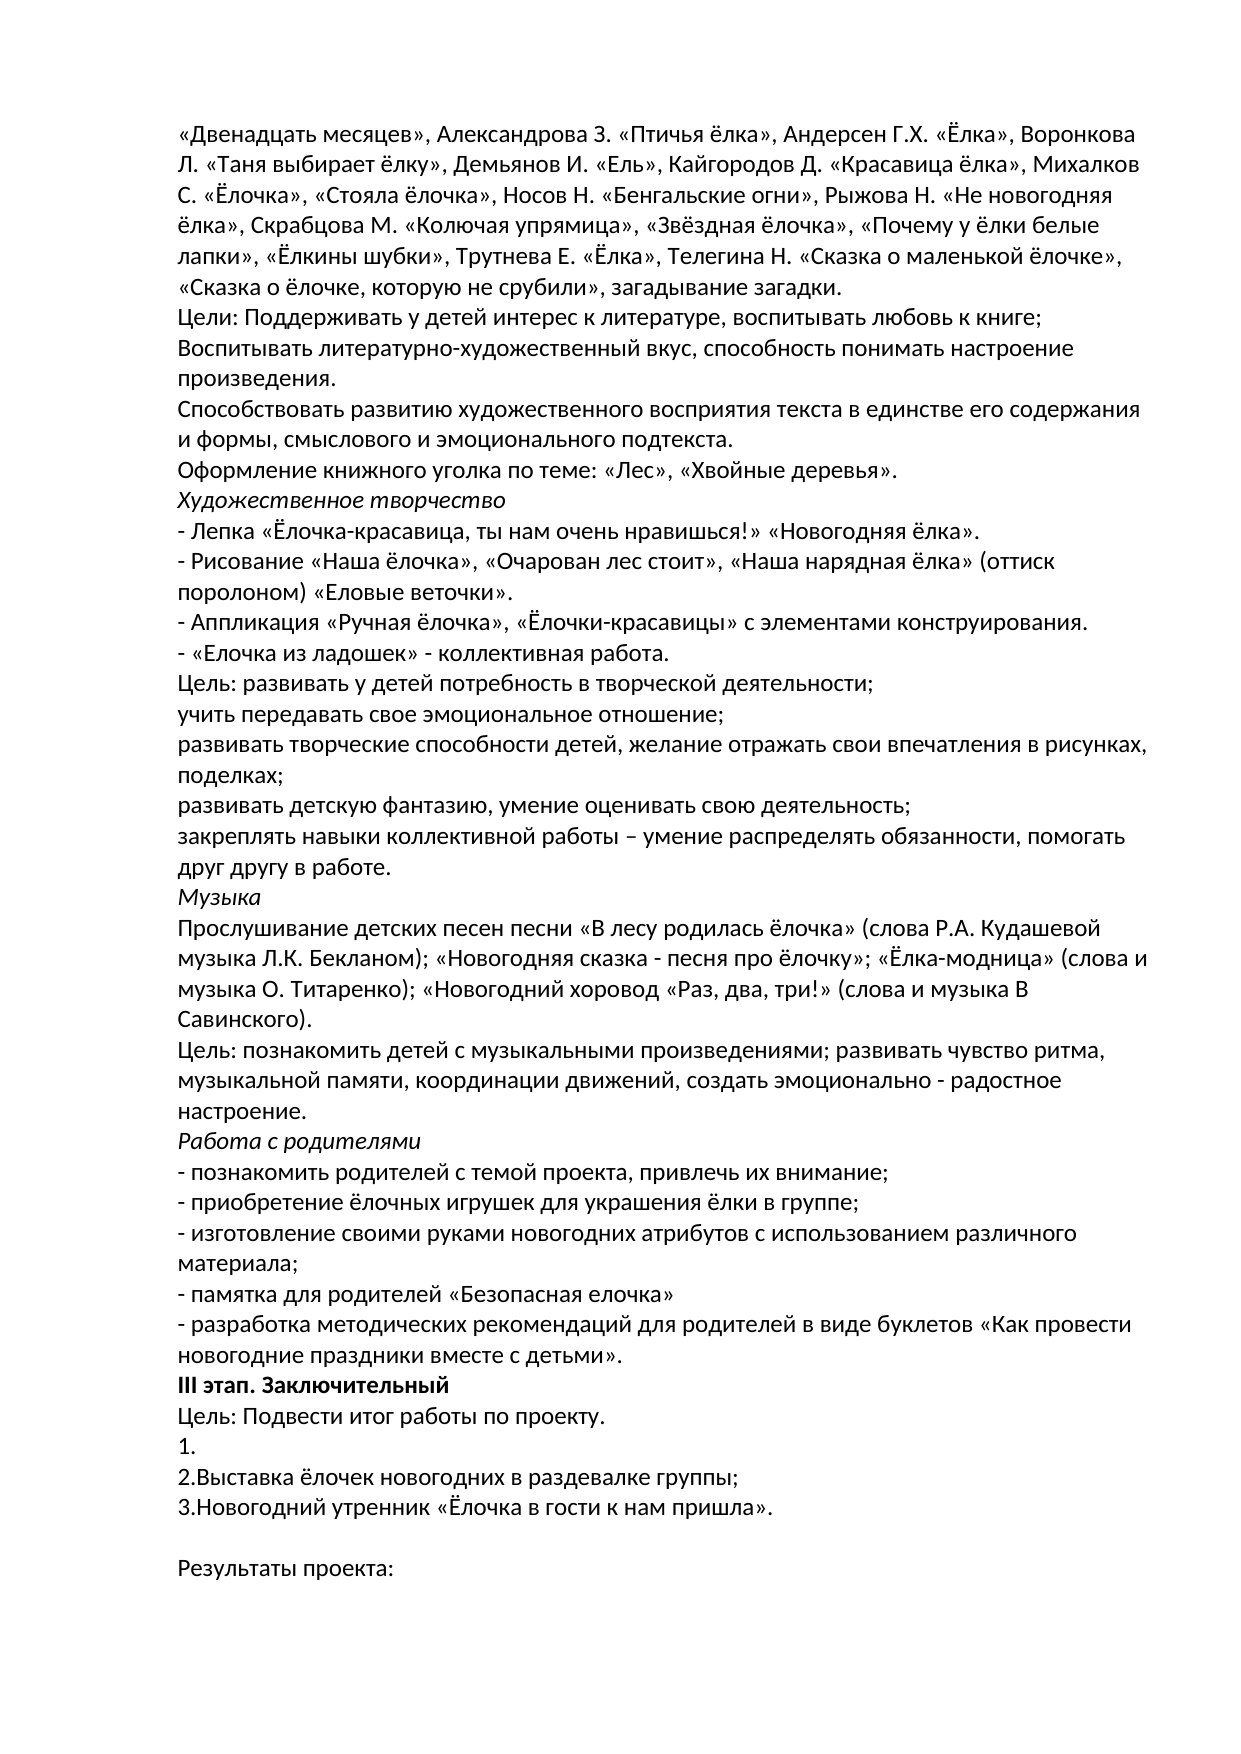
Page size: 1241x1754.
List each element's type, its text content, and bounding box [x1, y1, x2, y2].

text - Рисование «Наша ёлочка», «Очарован лес стоит», «Наша нарядная ёлка» (оттиск поролоном) «Еловые веточки». [177, 545, 1152, 606]
text учить передавать свое эмоциональное отношение; [177, 698, 1152, 728]
text III этап. Заключительный [177, 1369, 1152, 1400]
text развивать творческие способности детей, желание отражать свои впечатления в рисунках, поделках; [177, 728, 1152, 789]
text Оформление книжного уголка по теме: «Лес», «Хвойные деревья». [177, 454, 1152, 484]
text Художественное творчество [177, 484, 1152, 515]
text - познакомить родителей с темой проекта, привлечь их внимание; [177, 1156, 1152, 1186]
text закреплять навыки коллективной работы – умение распределять обязанности, помогать друг другу в работе. [177, 820, 1152, 881]
text Цель: познакомить детей с музыкальными произведениями; развивать чувство ритма, музыкальной памяти, координации движений, создать эмоционально - радостное настроение. [177, 1034, 1152, 1125]
text - изготовление своими руками новогодних атрибутов с использованием различного материала; [177, 1217, 1152, 1278]
text Прослушивание детских песен песни «В лесу родилась ёлочка» (слова Р.А. Кудашевой музыка Л.К. Бекланом); «Новогодняя сказка - песня про ёлочку»; «Ёлка-модница» (слова и музыка О. Титаренко); «Новогодний хоровод «Раз, два, три!» (слова и музыка В Савинского). [177, 912, 1152, 1034]
text «Двенадцать месяцев», Александрова З. «Птичья ёлка», Андерсен Г.Х. «Ёлка», Воронкова Л. «Таня выбирает ёлку», Демьянов И. «Ель», Кайгородов Д. «Красавица ёлка», Михалков С. «Ёлочка», «Стояла ёлочка», Носов Н. «Бенгальские огни», Рыжова Н. «Не новогодняя ёлка», Скрабцова М. «Колючая упрямица», «Звёздная ёлочка», «Почему у ёлки белые лапки», «Ёлкины шубки», Трутнева Е. «Ёлка», Телегина Н. «Сказка о маленькой ёлочке», «Сказка о ёлочке, которую не срубили», загадывание загадки. [177, 118, 1152, 301]
text Способствовать развитию художественного восприятия текста в единстве его содержания и формы, смыслового и эмоционального подтекста. [177, 393, 1152, 454]
text 2.Выставка ёлочек новогодних в раздевалке группы; [177, 1461, 1152, 1492]
text - Аппликация «Ручная ёлочка», «Ёлочки-красавицы» с элементами конструирования. [177, 606, 1152, 637]
text 3.Новогодний утренник «Ёлочка в гости к нам пришла». [177, 1492, 1152, 1522]
text - Лепка «Ёлочка-красавица, ты нам очень нравишься!» «Новогодняя ёлка». [177, 515, 1152, 545]
text Музыка [177, 881, 1152, 912]
text Воспитывать литературно-художественный вкус, способность понимать настроение произведения. [177, 332, 1152, 393]
text Цель: развивать у детей потребность в творческой деятельности; [177, 667, 1152, 698]
text Результаты проекта: [177, 1553, 1152, 1583]
text 1. [177, 1431, 1152, 1461]
text - «Елочка из ладошек» - коллективная работа. [177, 637, 1152, 667]
text Работа с родителями [177, 1125, 1152, 1156]
text Цель: Подвести итог работы по проекту. [177, 1400, 1152, 1431]
text - приобретение ёлочных игрушек для украшения ёлки в группе; [177, 1186, 1152, 1217]
text Цели: Поддерживать у детей интерес к литературе, воспитывать любовь к книге; [177, 301, 1152, 332]
text - разработка методических рекомендаций для родителей в виде буклетов «Как провести новогодние праздники вместе с детьми». [177, 1308, 1152, 1369]
text развивать детскую фантазию, умение оценивать свою деятельность; [177, 789, 1152, 820]
text - памятка для родителей «Безопасная елочка» [177, 1278, 1152, 1308]
